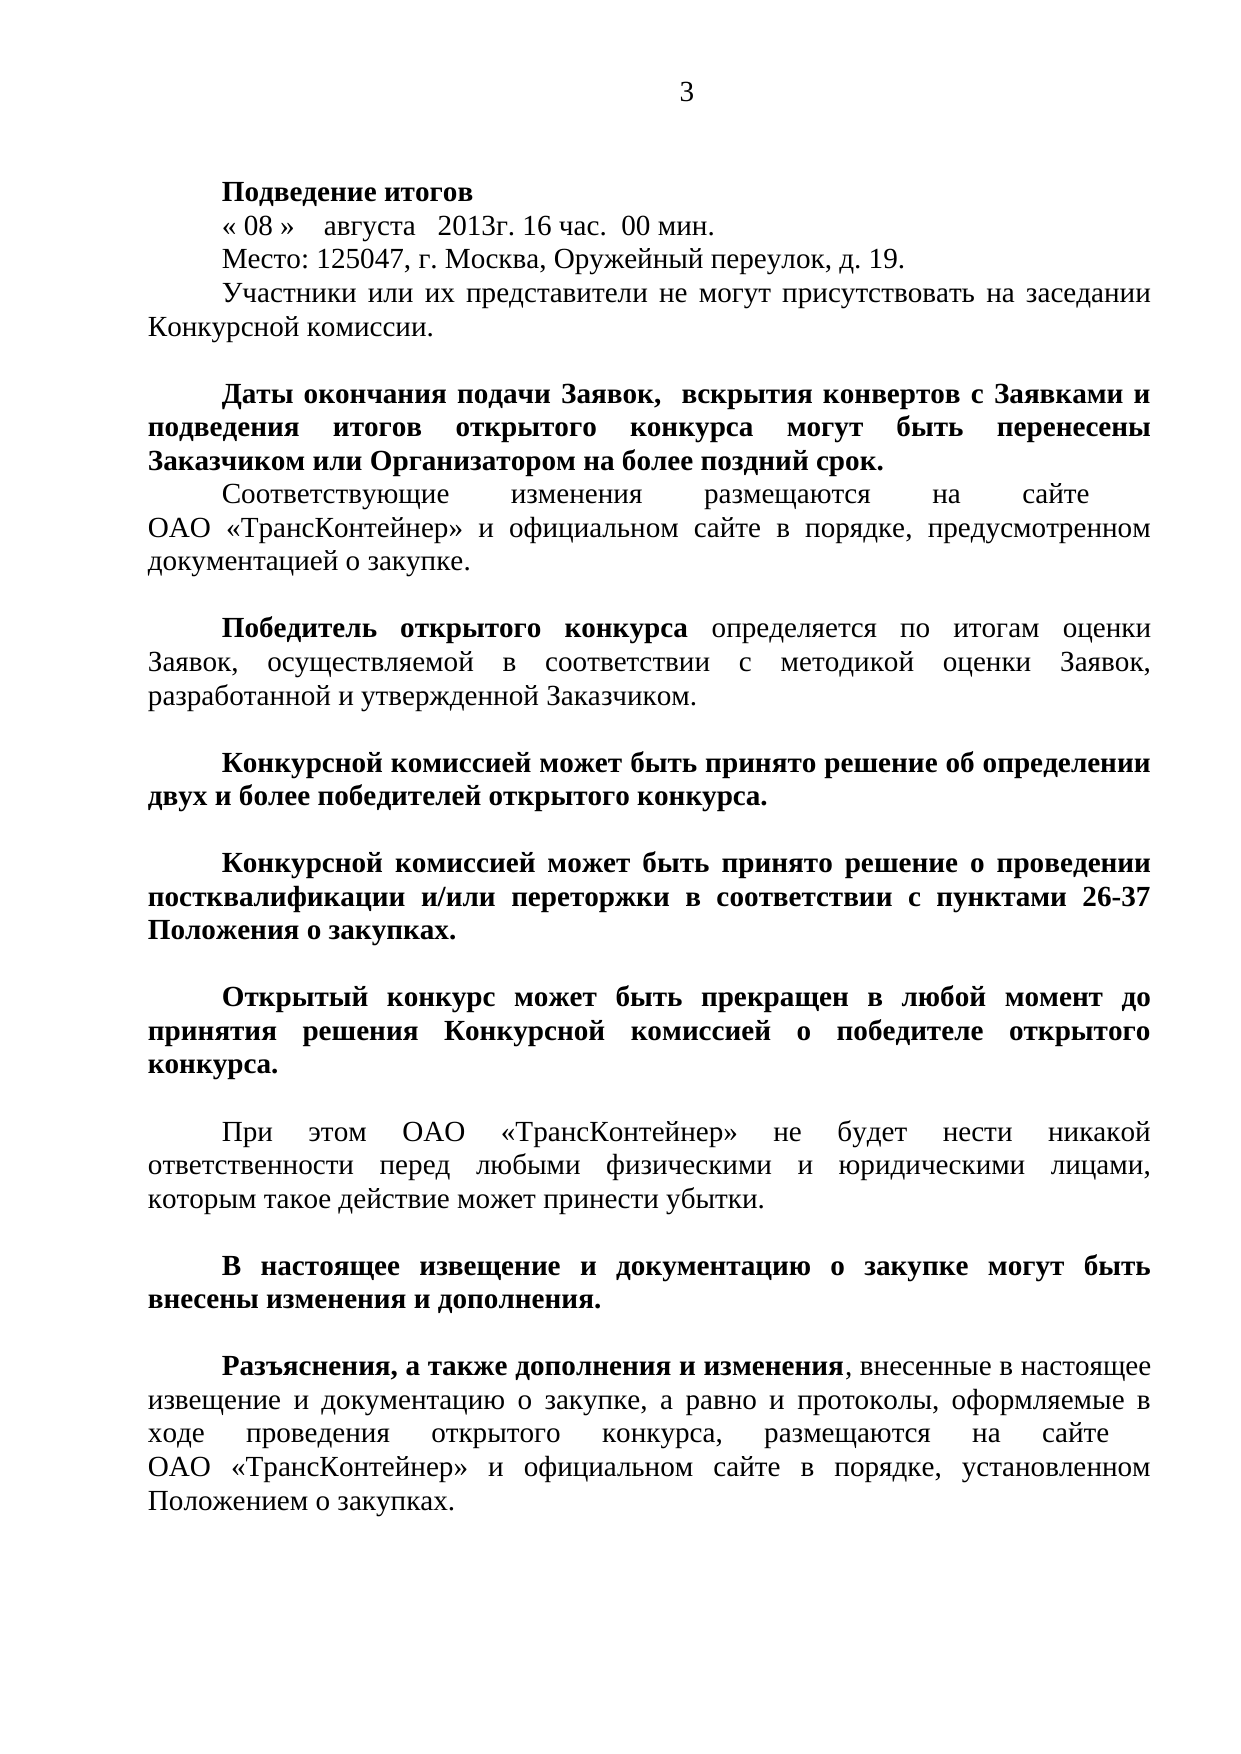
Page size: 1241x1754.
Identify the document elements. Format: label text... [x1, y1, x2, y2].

text Разъяснения, а также дополнения и изменения, внесенные в настоящее извещение и документацию о закупке, а равно и протоколы, оформляемые в ходе проведения открытого конкурса, размещаются на сайте ОАО «ТрансКонтейнер» и официальном сайте в порядке, установленном Положением о закупках. [148, 1348, 1152, 1516]
text В настоящее извещение и документацию о закупке могут быть внесены изменения и дополнения. [148, 1248, 1152, 1315]
text Конкурсной комиссией может быть принято решение об определении двух и более победителей открытого конкурса. [148, 745, 1152, 812]
text При этом ОАО «ТрансКонтейнер» не будет нести никакой ответственности перед любыми физическими и юридическими лицами, которым такое действие может принести убытки. [148, 1114, 1152, 1214]
text Открытый конкурс может быть прекращен в любой момент до принятия решения Конкурсной комиссией о победителе открытого конкурса. [148, 979, 1152, 1080]
text Подведение итогов [148, 174, 1152, 208]
text Участники или их представители не могут присутствовать на заседании Конкурсной комиссии. [148, 275, 1152, 342]
text Даты окончания подачи Заявок, вскрытия конвертов с Заявками и подведения итогов открытого конкурса могут быть перенесены Заказчиком или Организатором на более поздний срок. [148, 376, 1152, 476]
text « 08 » августа 2013г. 16 час. 00 мин. [148, 208, 1152, 242]
text Место: 125047, г. Москва, Оружейный переулок, д. 19. [148, 242, 1152, 275]
text Конкурсной комиссией может быть принято решение о проведении постквалификации и/или переторжки в соответствии с пунктами 26-37 Положения о закупках. [148, 845, 1152, 946]
text Победитель открытого конкурса определяется по итогам оценки Заявок, осуществляемой в соответствии с методикой оценки Заявок, разработанной и утвержденной Заказчиком. [148, 611, 1152, 711]
text Соответствующие изменения размещаются на сайте ОАО «ТрансКонтейнер» и официальном сайте в порядке, предусмотренном документацией о закупке. [148, 476, 1152, 577]
